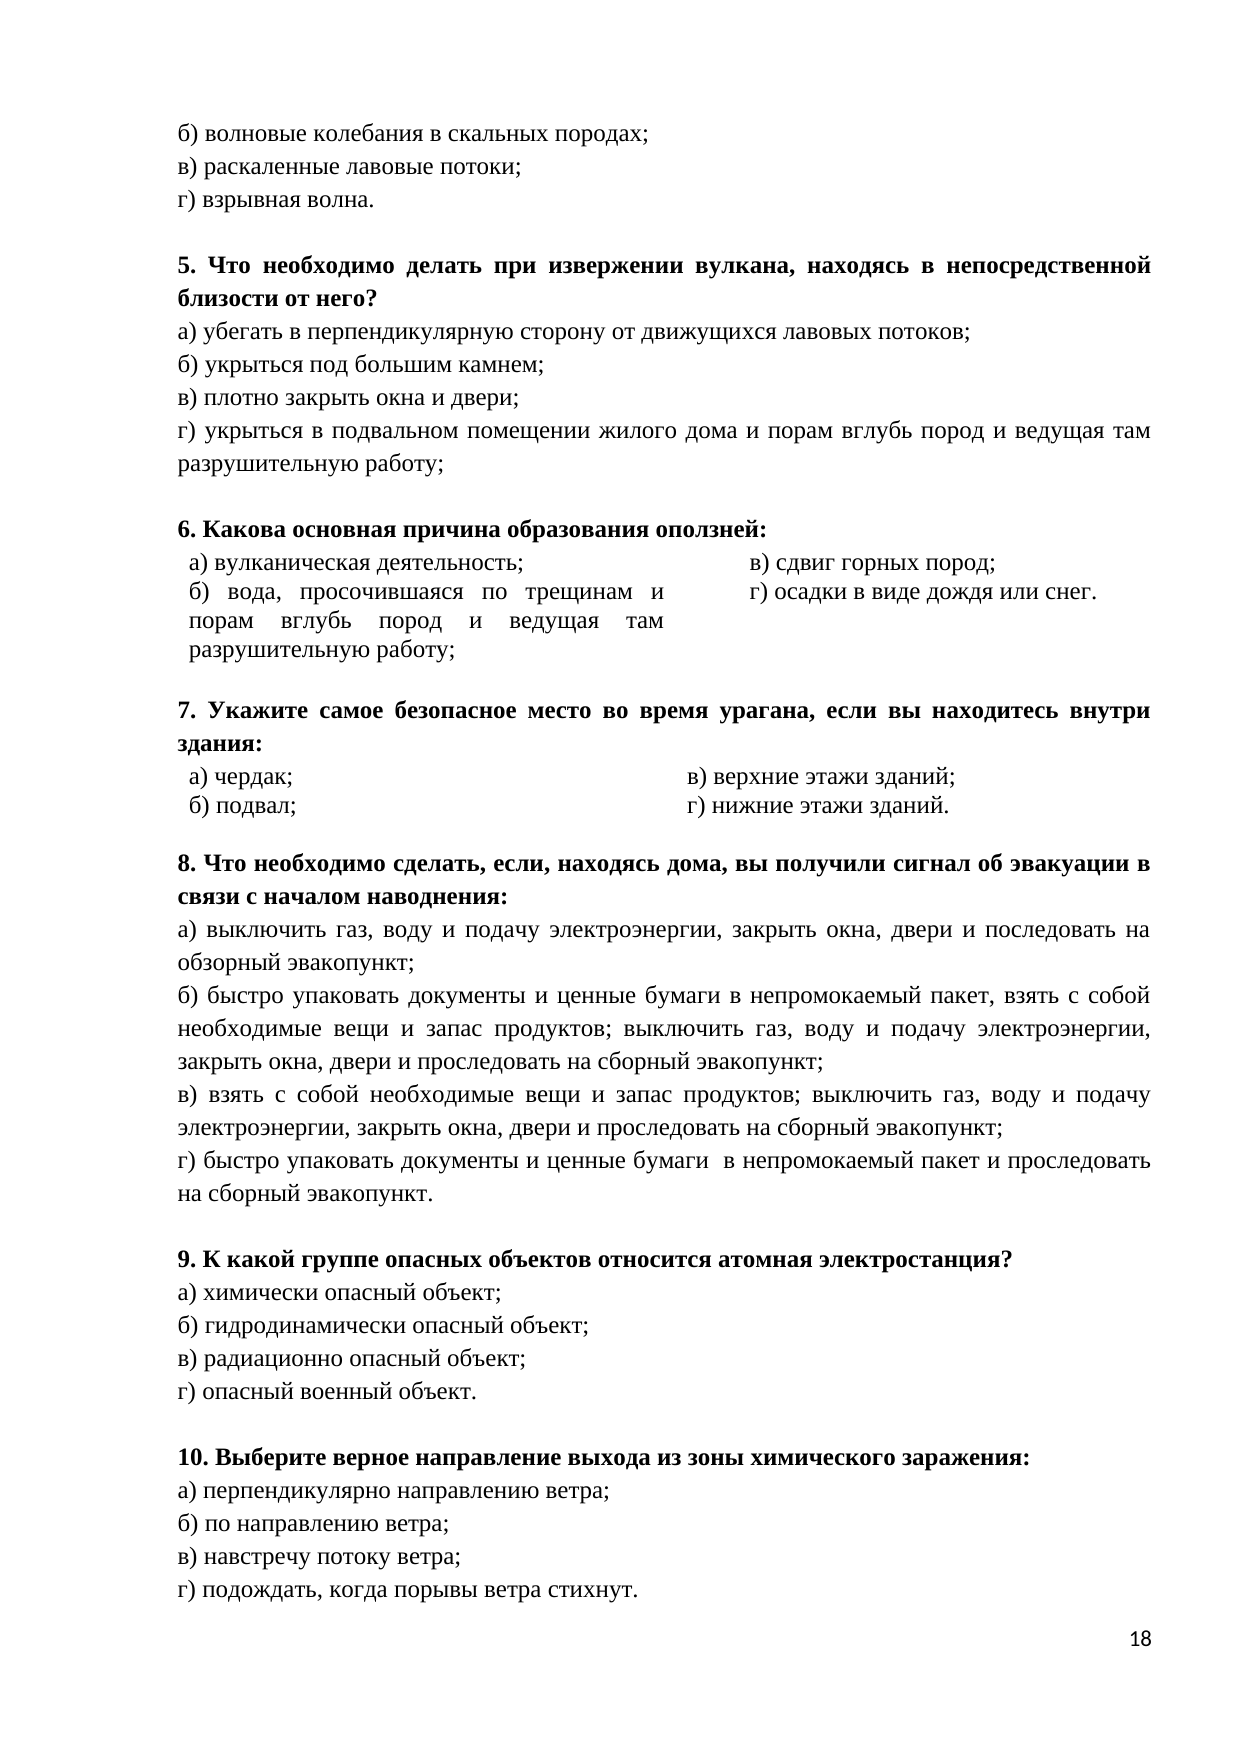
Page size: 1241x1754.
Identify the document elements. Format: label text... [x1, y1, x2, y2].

text г) подождать, когда порывы ветра стихнут. [177, 1574, 1152, 1603]
table_header в) верхние этажи зданий; г) нижние этажи зданий. [676, 761, 1174, 848]
text г) быстро упаковать документы и ценные бумаги в непромокаемый пакет и проследовать на сборный эвакопункт. [177, 1145, 1152, 1207]
text г) взрывная волна. [177, 184, 1152, 213]
text в) взять с собой необходимые вещи и запас продуктов; выключить газ, воду и подачу электроэнергии, закрыть окна, двери и проследовать на сборный эвакопункт; [177, 1079, 1152, 1141]
text 9. К какой группе опасных объектов относится атомная электростанция? [177, 1244, 1152, 1273]
text в) плотно закрыть окна и двери; [177, 382, 1152, 411]
text в) навстречу потоку ветра; [177, 1541, 1152, 1570]
text б) гидродинамически опасный объект; [177, 1310, 1152, 1339]
text 6. Какова основная причина образования оползней: [177, 514, 1152, 543]
text г) укрыться в подвальном помещении жилого дома и порам вглубь пород и ведущая там разрушительную работу; [177, 415, 1152, 477]
text б) быстро упаковать документы и ценные бумаги в непромокаемый пакет, взять с собой необходимые вещи и запас продуктов; выключить газ, воду и подачу электроэнергии, закрыть окна, двери и проследовать на сборный эвакопункт; [177, 980, 1152, 1074]
text 5. Что необходимо делать при извержении вулкана, находясь в непосредственной близости от него? [177, 250, 1152, 312]
text а) убегать в перпендикулярную сторону от движущихся лавовых потоков; [177, 316, 1152, 345]
text а) перпендикулярно направлению ветра; [177, 1475, 1152, 1504]
text б) волновые колебания в скальных породах; [177, 118, 1152, 147]
text а) выключить газ, воду и подачу электроэнергии, закрыть окна, двери и последовать на обзорный эвакопункт; [177, 914, 1152, 976]
text б) укрыться под большим камнем; [177, 349, 1152, 378]
text а) химически опасный объект; [177, 1277, 1152, 1306]
text 8. Что необходимо сделать, если, находясь дома, вы получили сигнал об эвакуации в связи с началом наводнения: [177, 848, 1152, 909]
table_header а) чердак; б) подвал; [177, 761, 676, 848]
text в) радиационно опасный объект; [177, 1343, 1152, 1372]
text г) опасный военный объект. [177, 1376, 1152, 1405]
text б) по направлению ветра; [177, 1508, 1152, 1537]
text 10. Выберите верное направление выхода из зоны химического заражения: [177, 1442, 1152, 1471]
table_header в) сдвиг горных пород; г) осадки в виде дождя или снег. [676, 548, 1174, 662]
text в) раскаленные лавовые потоки; [177, 151, 1152, 180]
table_header а) вулканическая деятельность; б) вода, просочившаяся по трещинам и порам вглубь пород и ведущая там разрушительную работу; [177, 548, 676, 662]
text 7. Укажите самое безопасное место во время урагана, если вы находитесь внутри здания: [177, 695, 1152, 757]
